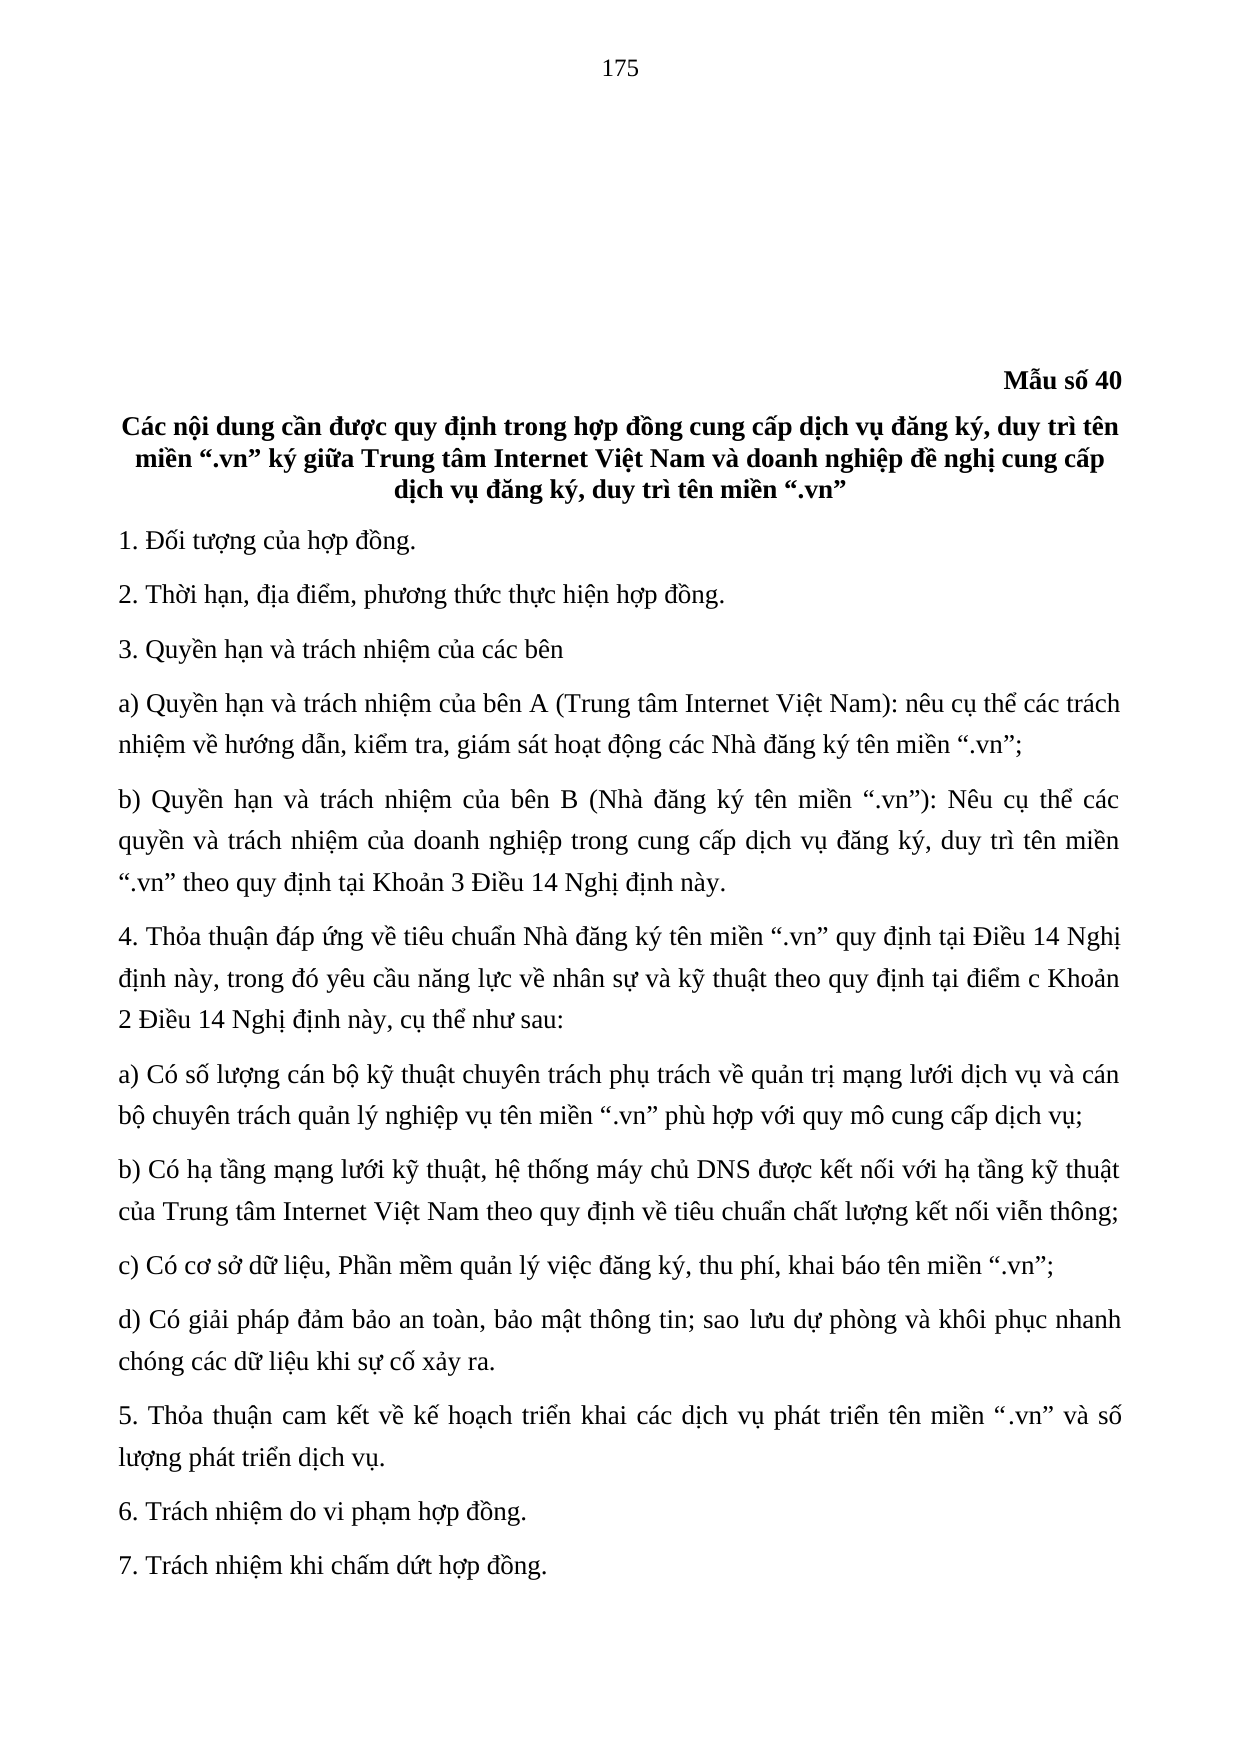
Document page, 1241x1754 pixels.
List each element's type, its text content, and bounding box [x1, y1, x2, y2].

text b) Quyền hạn và trách nhiệm của bên B (Nhà đăng ký tên miền “.vn”): Nêu cụ thể các quyền và trách nhiệm của doanh nghiệp trong cung cấp dịch vụ đăng ký, duy trì tên miền “.vn” theo quy định tại Khoản 3 Điều 14 Nghị định này. [118, 775, 1122, 900]
text 4. Thỏa thuận đáp ứng về tiêu chuẩn Nhà đăng ký tên miền “.vn” quy định tại Điều 14 Nghị định này, trong đó yêu cầu năng lực về nhân sự và kỹ thuật theo quy định tại điểm c Khoản 2 Điều 14 Nghị định này, cụ thể như sau: [118, 912, 1122, 1037]
text Các nội dung cần được quy định trong hợp đồng cung cấp dịch vụ đăng ký, duy trì tên miền “.vn” ký giữa Trung tâm Internet Việt Nam và doanh nghiệp đề nghị cung cấp dịch vụ đăng ký, duy trì tên miền “.vn” [118, 411, 1122, 504]
text d) Có giải pháp đảm bảo an toàn, bảo mật thông tin; sao lưu dự phòng và khôi phục nhanh chóng các dữ liệu khi sự cố xảy ra. [118, 1296, 1122, 1379]
text 2. Thời hạn, địa điểm, phương thức thực hiện hợp đồng. [118, 571, 1122, 612]
text 5. Thỏa thuận cam kết về kế hoạch triển khai các dịch vụ phát triển tên miền “.vn” và số lượng phát triển dịch vụ. [118, 1391, 1122, 1475]
text 6. Trách nhiệm do vi phạm hợp đồng. [118, 1487, 1122, 1529]
text a) Quyền hạn và trách nhiệm của bên A (Trung tâm Internet Việt Nam): nêu cụ thể các trách nhiệm về hướng dẫn, kiểm tra, giám sát hoạt động các Nhà đăng ký tên miền “.vn”; [118, 679, 1122, 762]
text c) Có cơ sở dữ liệu, Phần mềm quản lý việc đăng ký, thu phí, khai báo tên miền “.vn”; [118, 1241, 1122, 1283]
text 3. Quyền hạn và trách nhiệm của các bên [118, 625, 1122, 666]
text 1. Đối tượng của hợp đồng. [118, 516, 1122, 558]
text 7. Trách nhiệm khi chấm dứt hợp đồng. [118, 1541, 1122, 1583]
text Mẫu số 40 [118, 364, 1122, 395]
text b) Có hạ tầng mạng lưới kỹ thuật, hệ thống máy chủ DNS được kết nối với hạ tầng kỹ thuật của Trung tâm Internet Việt Nam theo quy định về tiêu chuẩn chất lượng kết nối viễn thông; [118, 1146, 1122, 1229]
text a) Có số lượng cán bộ kỹ thuật chuyên trách phụ trách về quản trị mạng lưới dịch vụ và cán bộ chuyên trách quản lý nghiệp vụ tên miền “.vn” phù hợp với quy mô cung cấp dịch vụ; [118, 1050, 1122, 1133]
